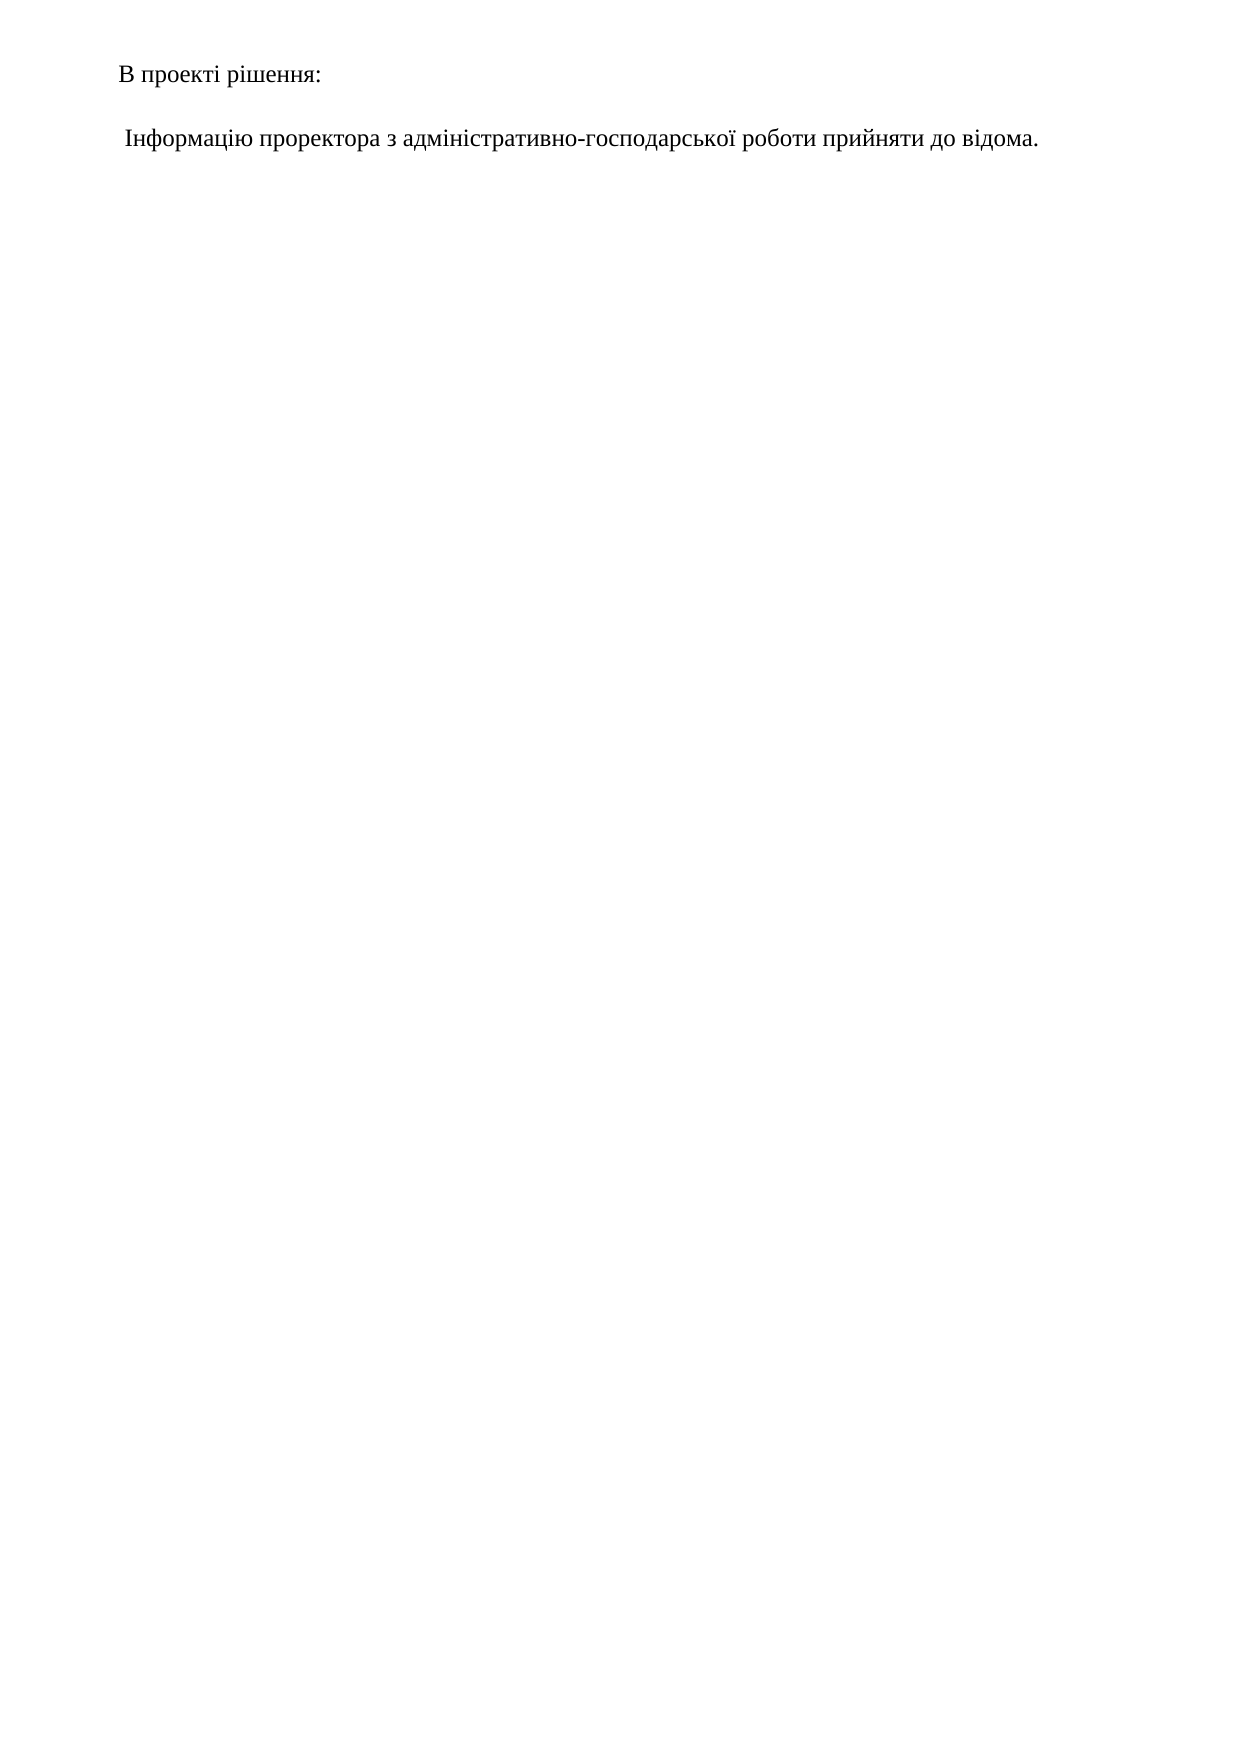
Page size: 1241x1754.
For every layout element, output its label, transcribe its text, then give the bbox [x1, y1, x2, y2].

text В проекті рішення: [118, 59, 1181, 88]
text Інформацію проректора з адміністративно-господарської роботи прийняти до відома. [118, 123, 1181, 152]
